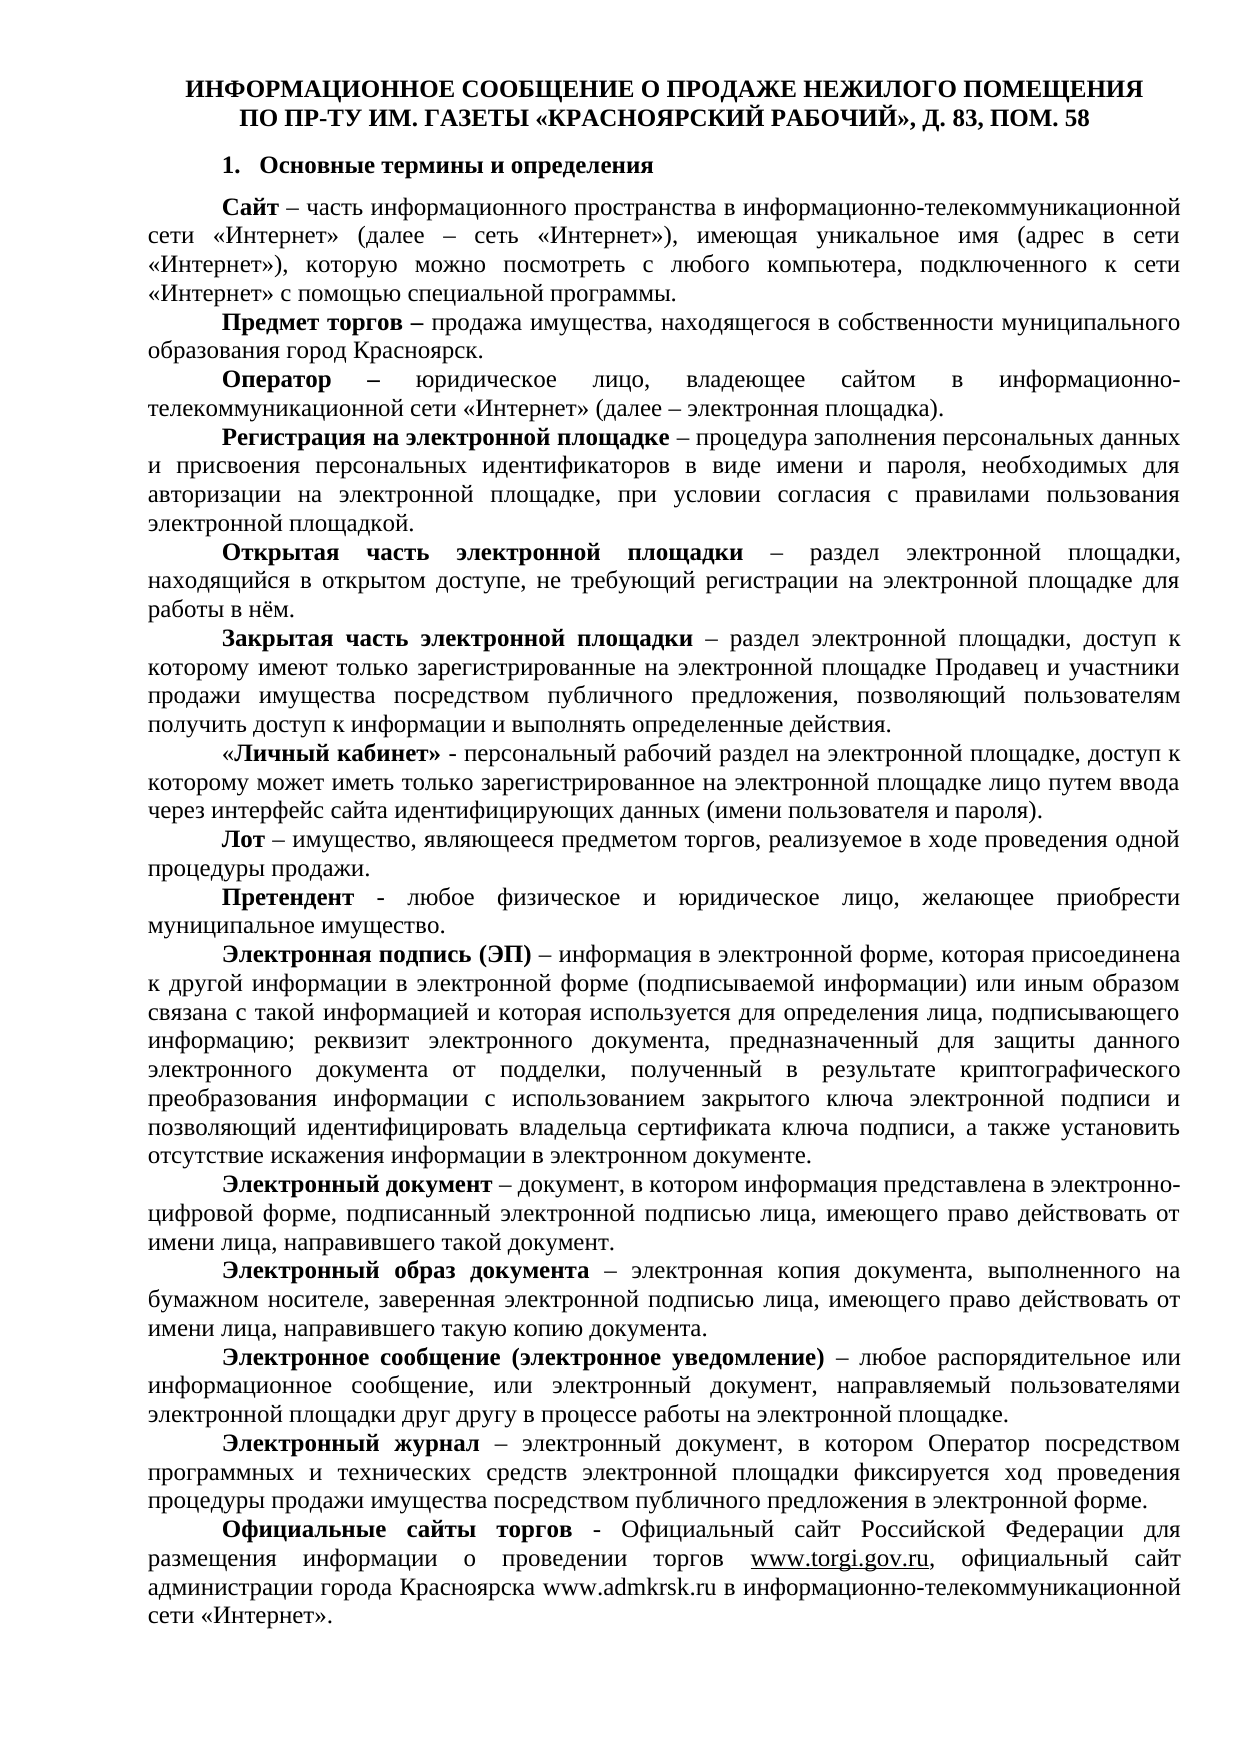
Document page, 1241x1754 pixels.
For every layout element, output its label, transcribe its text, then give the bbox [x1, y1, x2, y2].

text Электронная подпись (ЭП) – информация в электронной форме, которая присоединена к другой информации в электронной форме (подписываемой информации) или иным образом связана с такой информацией и которая используется для определения лица, подписывающего информацию; реквизит электронного документа, предназначенный для защиты данного электронного документа от подделки, полученный в результате криптографического преобразования информации с использованием закрытого ключа электронной подписи и позволяющий идентифицировать владельца сертификата ключа подписи, а также установить отсутствие искажения информации в электронном документе. [148, 939, 1181, 1169]
text Регистрация на электронной площадке – процедура заполнения персональных данных и присвоения персональных идентификаторов в виде имени и пароля, необходимых для авторизации на электронной площадке, при условии согласия с правилами пользования электронной площадкой. [148, 422, 1181, 537]
text Электронное сообщение (электронное уведомление) – любое распорядительное или информационное сообщение, или электронный документ, направляемый пользователями электронной площадки друг другу в процессе работы на электронной площадке. [148, 1342, 1181, 1428]
text Электронный образ документа – электронная копия документа, выполненного на бумажном носителе, заверенная электронной подписью лица, имеющего право действовать от имени лица, направившего такую копию документа. [148, 1256, 1181, 1342]
text Электронный журнал – электронный документ, в котором Оператор посредством программных и технических средств электронной площадки фиксируется ход проведения процедуры продажи имущества посредством публичного предложения в электронной форме. [148, 1428, 1181, 1514]
text Официальные сайты торгов - Официальный сайт Российской Федерации для размещения информации о проведении торгов www.torgi.gov.ru, официальный сайт администрации города Красноярска www.admkrsk.ru в информационно-телекоммуникационной сети «Интернет». [148, 1514, 1181, 1629]
list Основные термины и определения [222, 151, 1181, 179]
text ПО ПР-ТУ ИМ. ГАЗЕТЫ «КРАСНОЯРСКИЙ РАБОЧИЙ», Д. 83, ПОМ. 58 [148, 103, 1181, 131]
text Оператор – юридическое лицо, владеющее сайтом в информационно-телекоммуникационной сети «Интернет» (далее – электронная площадка). [148, 364, 1181, 422]
text Претендент - любое физическое и юридическое лицо, желающее приобрести муниципальное имущество. [148, 882, 1181, 939]
text Открытая часть электронной площадки – раздел электронной площадки, находящийся в открытом доступе, не требующий регистрации на электронной площадке для работы в нём. [148, 537, 1181, 623]
text Предмет торгов – продажа имущества, находящегося в собственности муниципального образования город Красноярск. [148, 307, 1181, 364]
text Лот – имущество, являющееся предметом торгов, реализуемое в ходе проведения одной процедуры продажи. [148, 824, 1181, 882]
text Электронный документ – документ, в котором информация представлена в электронно-цифровой форме, подписанный электронной подписью лица, имеющего право действовать от имени лица, направившего такой документ. [148, 1169, 1181, 1256]
text Сайт – часть информационного пространства в информационно-телекоммуникационной сети «Интернет» (далее – сеть «Интернет»), имеющая уникальное имя (адрес в сети «Интернет»), которую можно посмотреть с любого компьютера, подключенного к сети «Интернет» с помощью специальной программы. [148, 192, 1181, 307]
text Закрытая часть электронной площадки – раздел электронной площадки, доступ к которому имеют только зарегистрированные на электронной площадке Продавец и участники продажи имущества посредством публичного предложения, позволяющий пользователям получить доступ к информации и выполнять определенные действия. [148, 623, 1181, 738]
text ИНФОРМАЦИОННОЕ СООБЩЕНИЕ О ПРОДАЖЕ НЕЖИЛОГО ПОМЕЩЕНИЯ [148, 74, 1181, 103]
text «Личный кабинет» - персональный рабочий раздел на электронной площадке, доступ к которому может иметь только зарегистрированное на электронной площадке лицо путем ввода через интерфейс сайта идентифицирующих данных (имени пользователя и пароля). [148, 738, 1181, 824]
